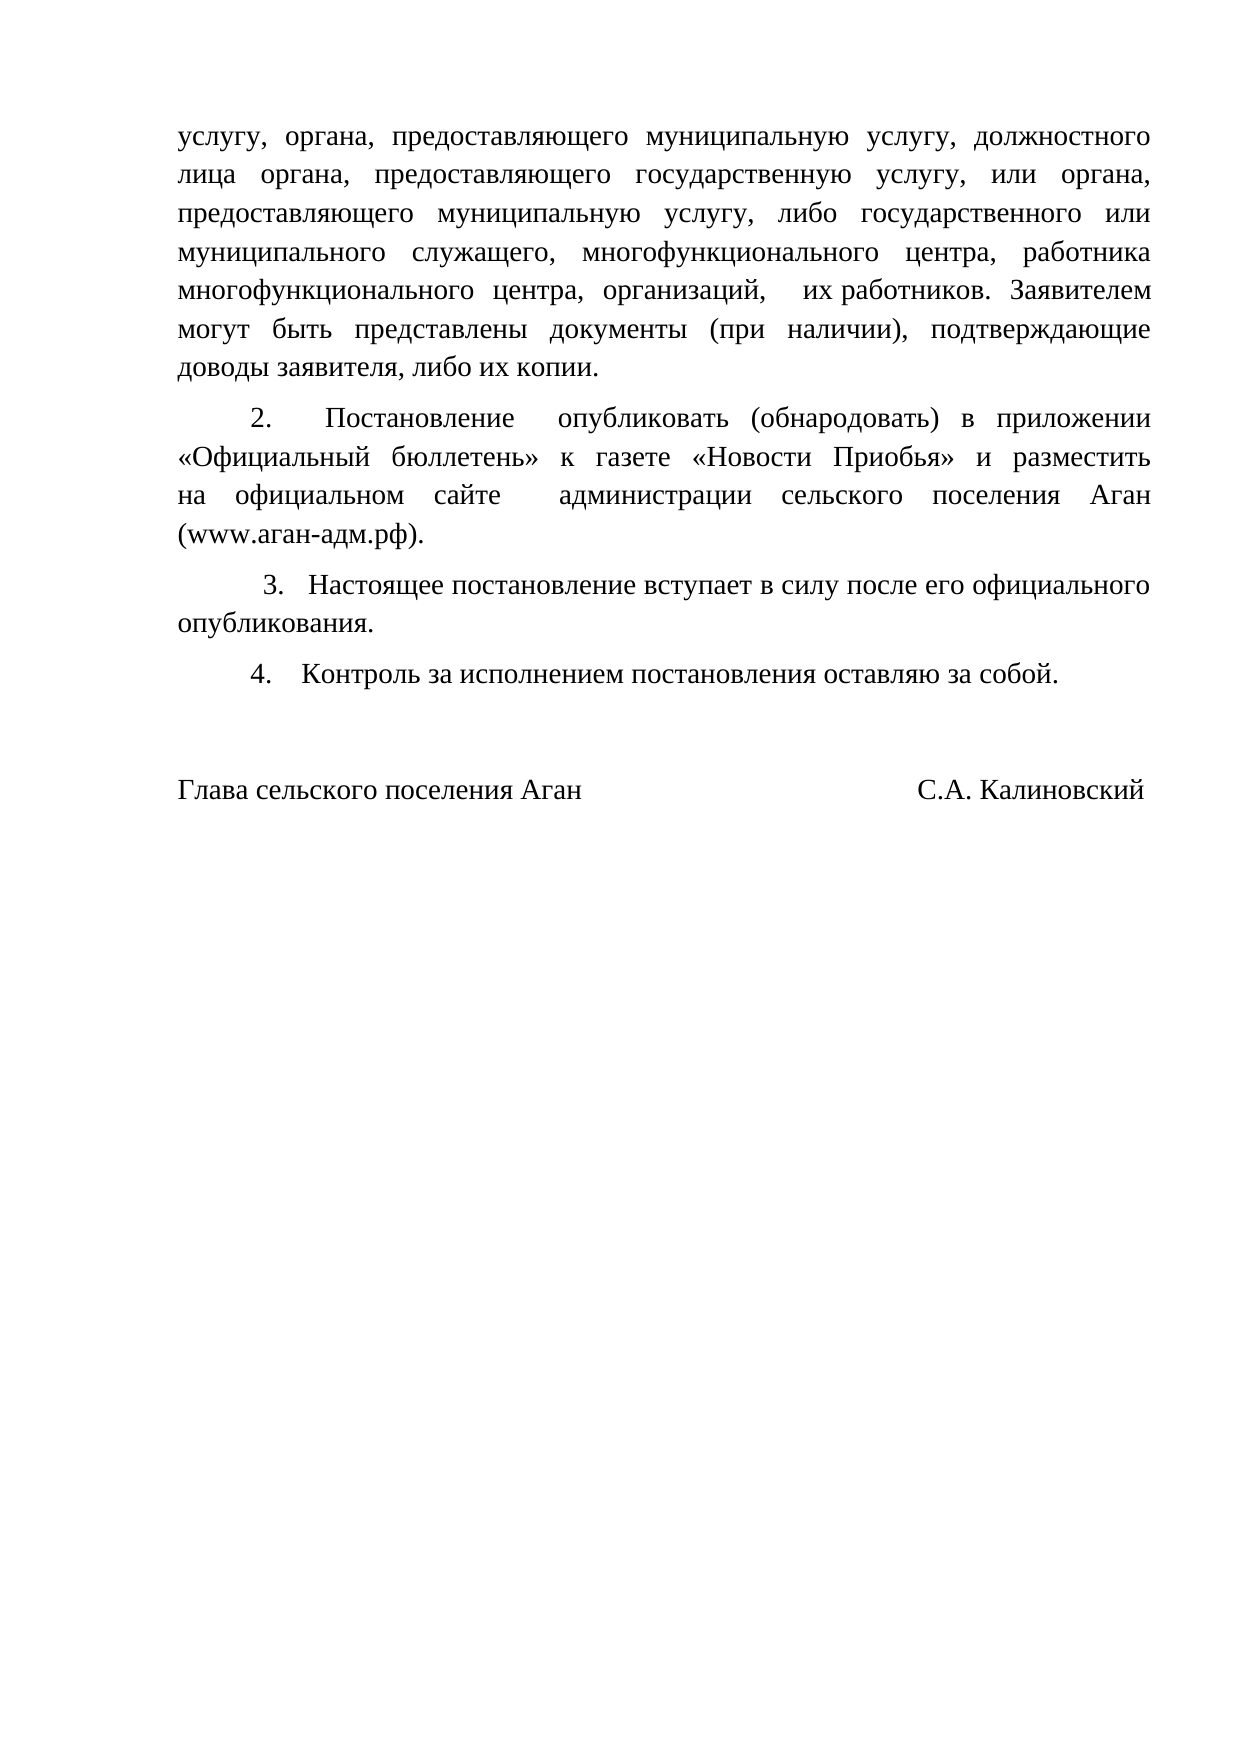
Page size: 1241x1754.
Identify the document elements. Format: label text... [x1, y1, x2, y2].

text 4. Контроль за исполнением постановления оставляю за собой. [177, 657, 1152, 690]
text Глава сельского поселения Аган С.А. Калиновский [177, 772, 1152, 806]
text 3. Настоящее постановление вступает в силу после его официального опубликования. [177, 567, 1152, 639]
text 2. Постановление опубликовать (обнародовать) в приложении «Официальный бюллетень» к газете «Новости Приобья» и разместить на официальном сайте администрации сельского поселения Аган (www.аган-адм.рф). [177, 400, 1152, 549]
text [177, 118, 1152, 383]
